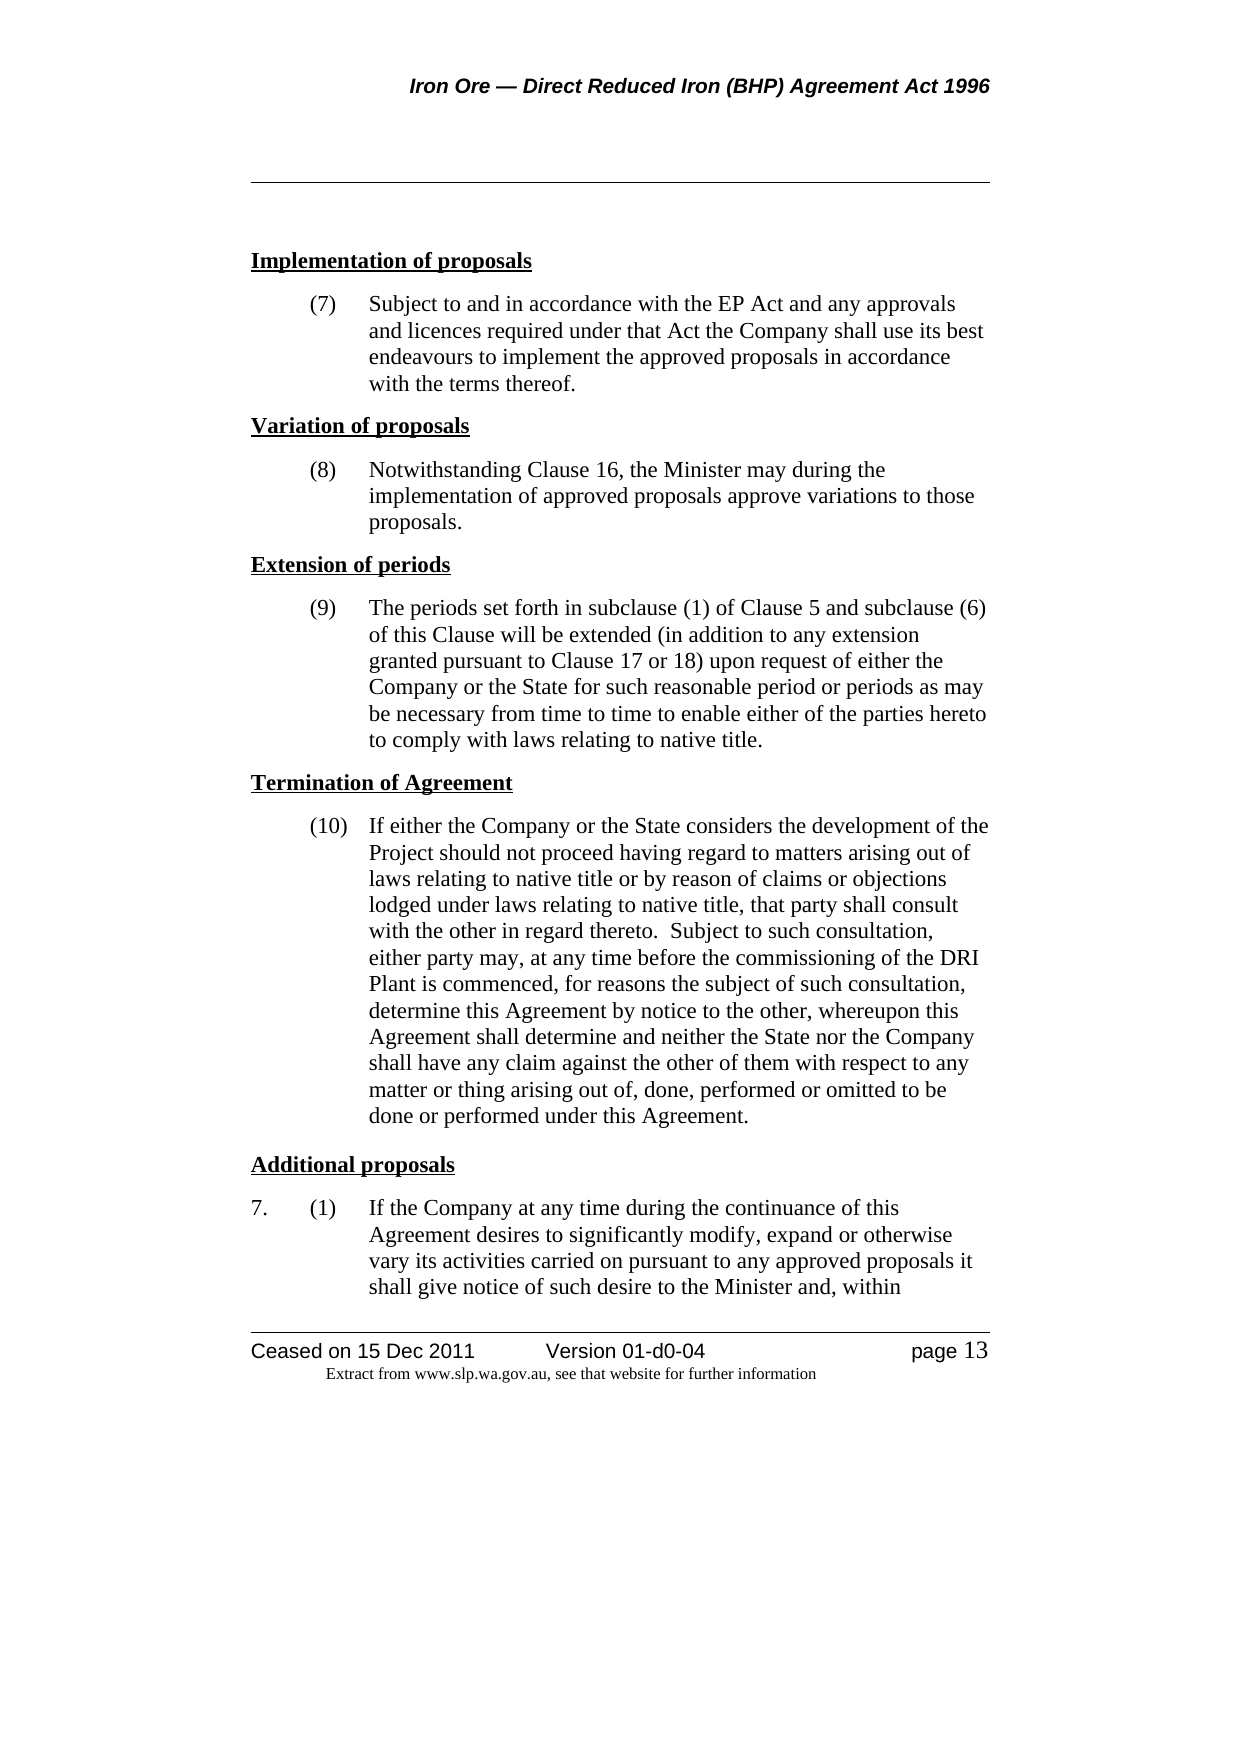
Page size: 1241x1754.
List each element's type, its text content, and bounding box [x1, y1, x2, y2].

text (9) The periods set forth in subclause (1) of Clause 5 and subclause (6) of this Clause will be extended (in addition to any extension granted pursuant to Clause 17 or 18) upon request of either the Company or the State for such reasonable period or periods as may be necessary from time to time to enable either of the parties hereto to comply with laws relating to native title. [251, 594, 990, 752]
text (8) Notwithstanding Clause 16, the Minister may during the implementation of approved proposals approve variations to those proposals. [251, 456, 990, 535]
text Extension of periods [251, 551, 990, 578]
text Variation of proposals [251, 413, 990, 439]
text Additional proposals [251, 1151, 990, 1178]
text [251, 1194, 990, 1300]
text (10) If either the Company or the State considers the development of the Project should not proceed having regard to matters arising out of laws relating to native title or by reason of claims or objections lodged under laws relating to native title, that party shall consult with the other in regard thereto. Subject to such consultation, either party may, at any time before the commissioning of the DRI Plant is commenced, for reasons the subject of such consultation, determine this Agreement by notice to the other, whereupon this Agreement shall determine and neither the State nor the Company shall have any claim against the other of them with respect to any matter or thing arising out of, done, performed or omitted to be done or performed under this Agreement. [251, 812, 990, 1128]
text Termination of Agreement [251, 769, 990, 796]
text Implementation of proposals [251, 247, 990, 274]
text (7) Subject to and in accordance with the EP Act and any approvals and licences required under that Act the Company shall use its best endeavours to implement the approved proposals in accordance with the terms thereof. [251, 291, 990, 396]
